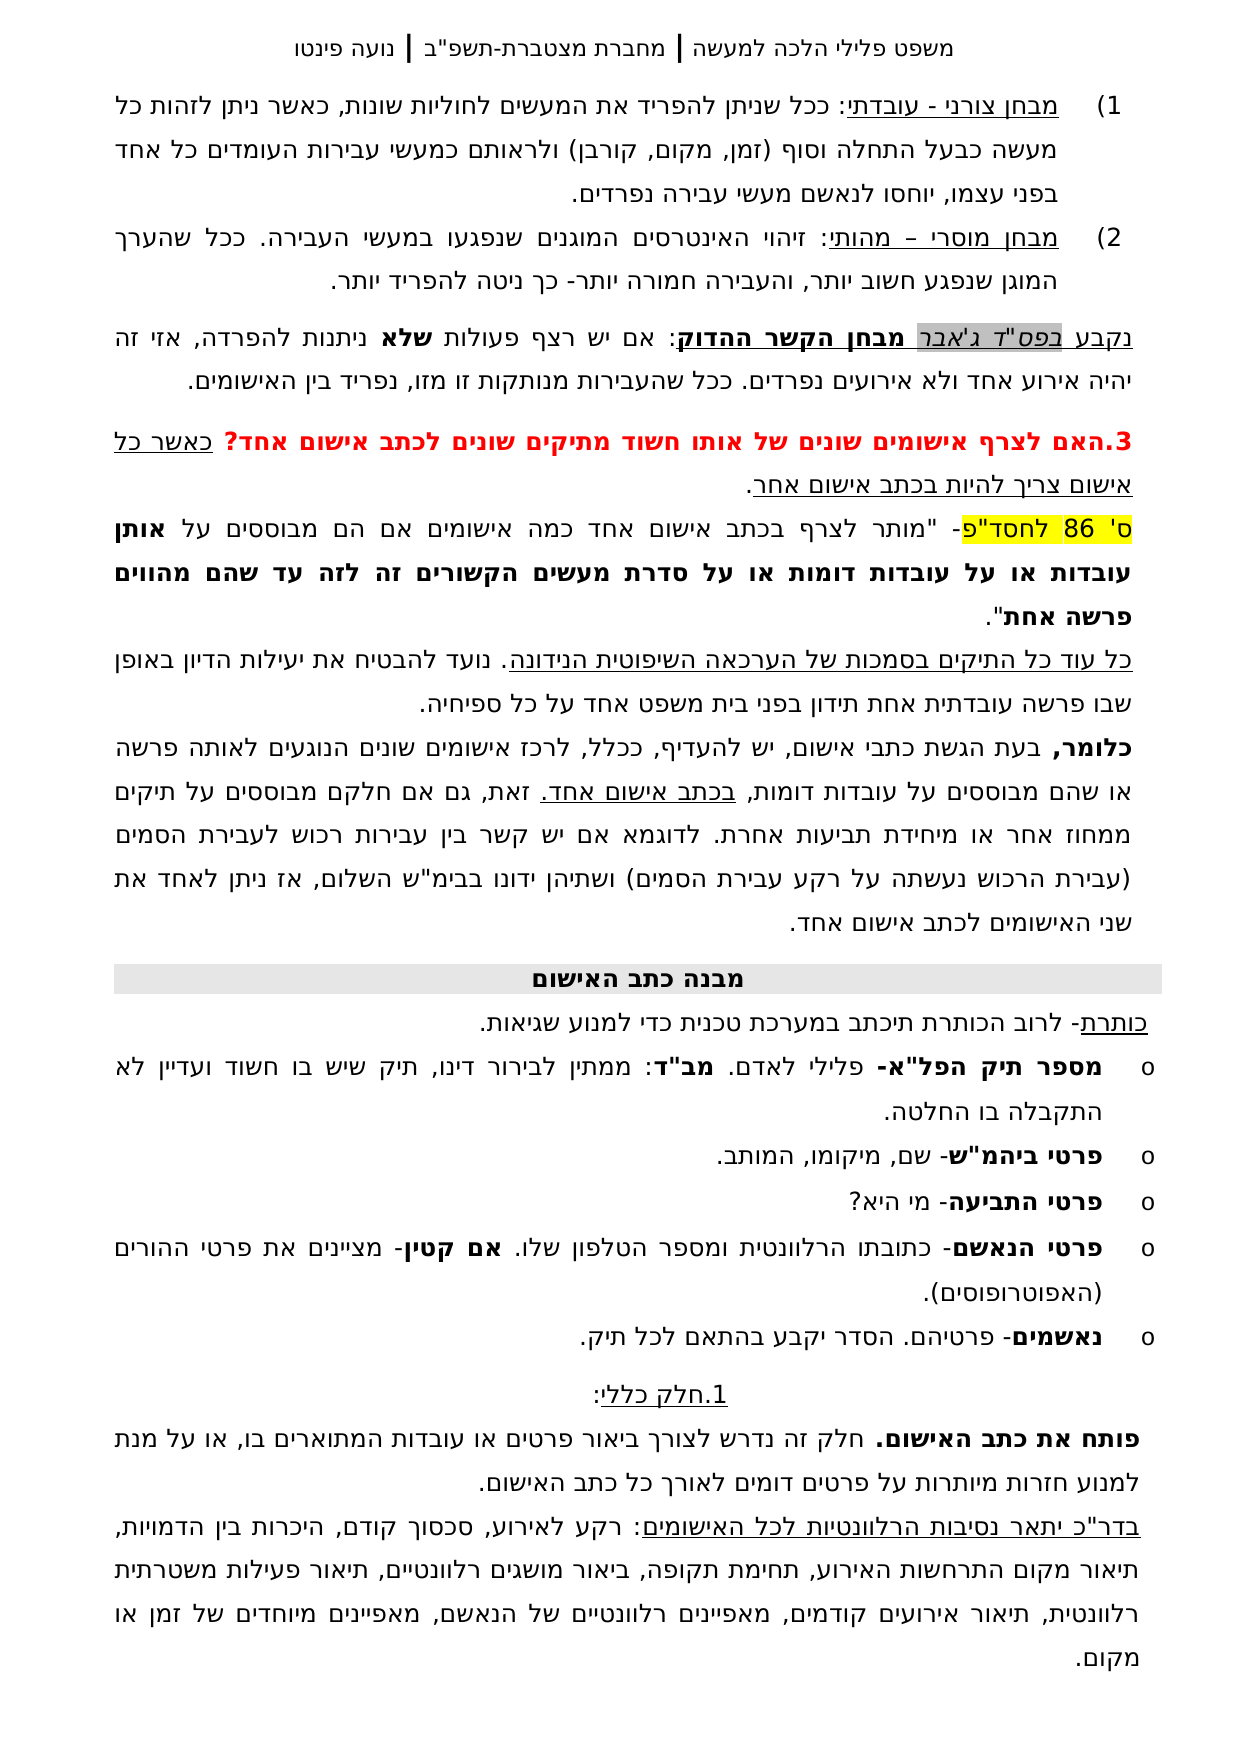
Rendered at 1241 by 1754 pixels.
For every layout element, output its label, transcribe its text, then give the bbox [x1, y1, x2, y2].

text 1.חלק כללי: [187, 1381, 1132, 1410]
list מבנה כתב האישום [114, 964, 1162, 994]
list מספר תיק הפל"א- פלילי לאדם. מב"ד: ממתין לבירור דינו, תיק שיש בו חשוד ועדיין לא התקבלה בו החלטה. [114, 1052, 1141, 1126]
list פרטי הנאשם- כתובתו הרלוונטית ומספר הטלפון שלו. אם קטין- מציינים את פרטי ההורים (האפוטרופוסים). [114, 1233, 1141, 1308]
list מבחן צורני - עובדתי: ככל שניתן להפריד את המעשים לחוליות שונות, כאשר ניתן לזהות כל מעשה כבעל התחלה וסוף (זמן, מקום, קורבן) ולראותם כמעשי עבירות העומדים כל אחד בפני עצמו, יוחסו לנאשם מעשי עבירה נפרדים. [114, 92, 1096, 208]
list פרטי התביעה- מי היא? [114, 1187, 1141, 1218]
text פותח את כתב האישום. חלק זה נדרש לצורך ביאור פרטים או עובדות המתוארים בו, או על מנת למנוע חזרות מיותרות על פרטים דומים לאורך כל כתב האישום. [114, 1424, 1141, 1497]
text 3.האם לצרף אישומים שונים של אותו חשוד מתיקים שונים לכתב אישום אחד? כאשר כל אישום צריך להיות בכתב אישום אחר. [114, 427, 1132, 500]
text כלומר, בעת הגשת כתבי אישום, יש להעדיף, ככלל, לרכז אישומים שונים הנוגעים לאותה פרשה או שהם מבוססים על עובדות דומות, בכתב אישום אחד. זאת, גם אם חלקם מבוססים על תיקים ממחוז אחר או מיחידת תביעות אחרת. לדוגמא אם יש קשר בין עבירות רכוש לעבירת הסמים (עבירת הרכוש נעשתה על רקע עבירת הסמים) ושתיהן ידונו בבימ"ש השלום, אז ניתן לאחד את שני האישומים לכתב אישום אחד. [114, 733, 1132, 937]
text כותרת- לרוב הכותרת תיכתב במערכת טכנית כדי למנוע שגיאות. [114, 1008, 1147, 1037]
list מבחן מוסרי – מהותי: זיהוי האינטרסים המוגנים שנפגעו במעשי העבירה. ככל שהערך המוגן שנפגע חשוב יותר, והעבירה חמורה יותר- כך ניטה להפריד יותר. [114, 223, 1096, 296]
text נקבע בפס"ד ג'אבר מבחן הקשר ההדוק: אם יש רצף פעולות שלא ניתנות להפרדה, אזי זה יהיה אירוע אחד ולא אירועים נפרדים. ככל שהעבירות מנותקות זו מזו, נפריד בין האישומים. [114, 323, 1132, 396]
list פרטי ביהמ"ש- שם, מיקומו, המותב. [114, 1141, 1141, 1172]
text ס' 86 לחסד"פ- "מותר לצרף בכתב אישום אחד כמה אישומים אם הם מבוססים על אותן עובדות או על עובדות דומות או על סדרת מעשים הקשורים זה לזה עד שהם מהווים פרשה אחת". [114, 514, 1132, 631]
text בדר"כ יתאר נסיבות הרלוונטיות לכל האישומים: רקע לאירוע, סכסוך קודם, היכרות בין הדמויות, תיאור מקום התרחשות האירוע, תחימת תקופה, ביאור מושגים רלוונטיים, תיאור פעילות משטרתית רלוונטית, תיאור אירועים קודמים, מאפיינים רלוונטיים של הנאשם, מאפיינים מיוחדים של זמן או מקום. [114, 1512, 1141, 1672]
text כל עוד כל התיקים בסמכות של הערכאה השיפוטית הנידונה. נועד להבטיח את יעילות הדיון באופן שבו פרשה עובדתית אחת תידון בפני בית משפט אחד על כל ספיחיה. [114, 646, 1132, 719]
list נאשמים- פרטיהם. הסדר יקבע בהתאם לכל תיק. [114, 1322, 1141, 1353]
